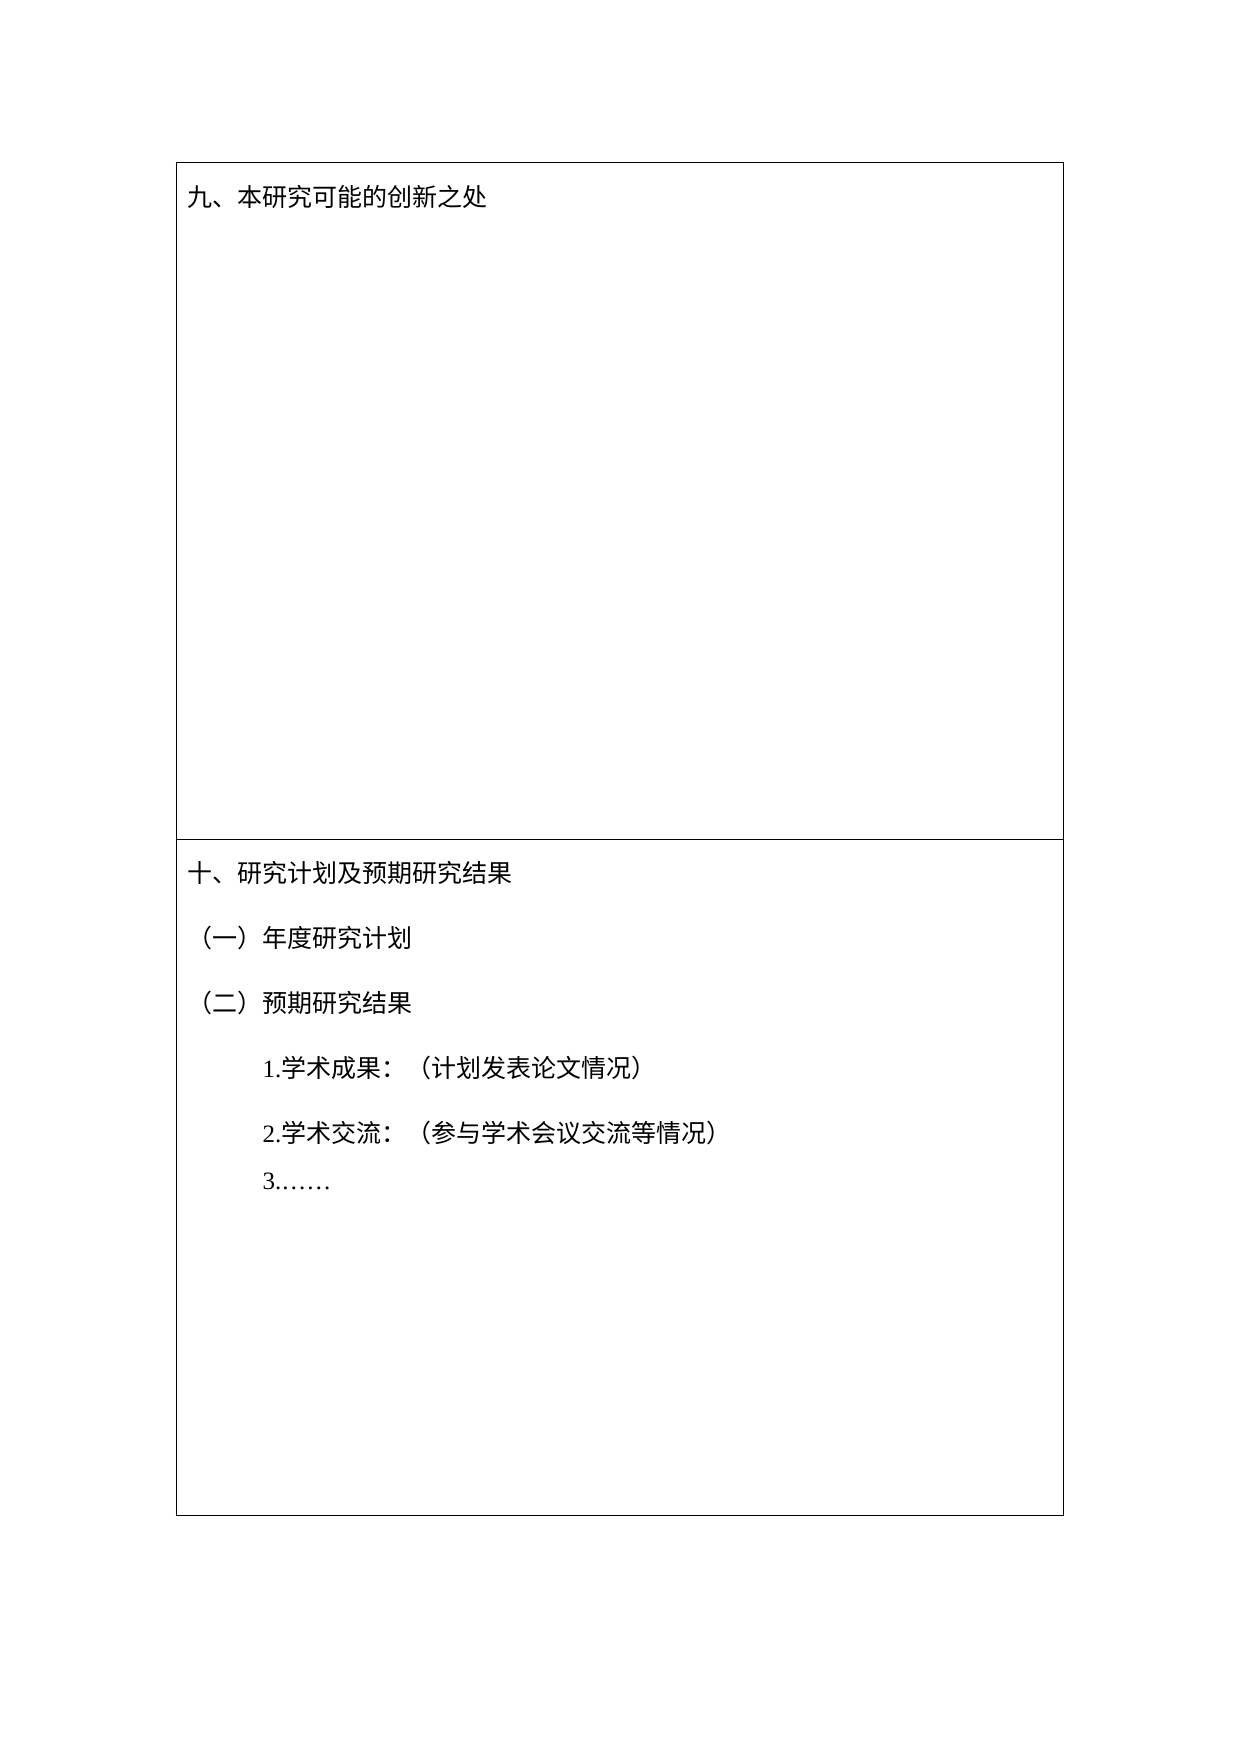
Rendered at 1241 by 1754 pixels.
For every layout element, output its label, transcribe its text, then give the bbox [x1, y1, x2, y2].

table_cell 九、本研究可能的创新之处 [177, 163, 1063, 838]
table_cell 十、研究计划及预期研究结果 （一）年度研究计划 （二）预期研究结果 1.学术成果：（计划发表论文情况） 2.学术交流：（参与学术会议交流等情况） 3.…… [177, 840, 1063, 1515]
